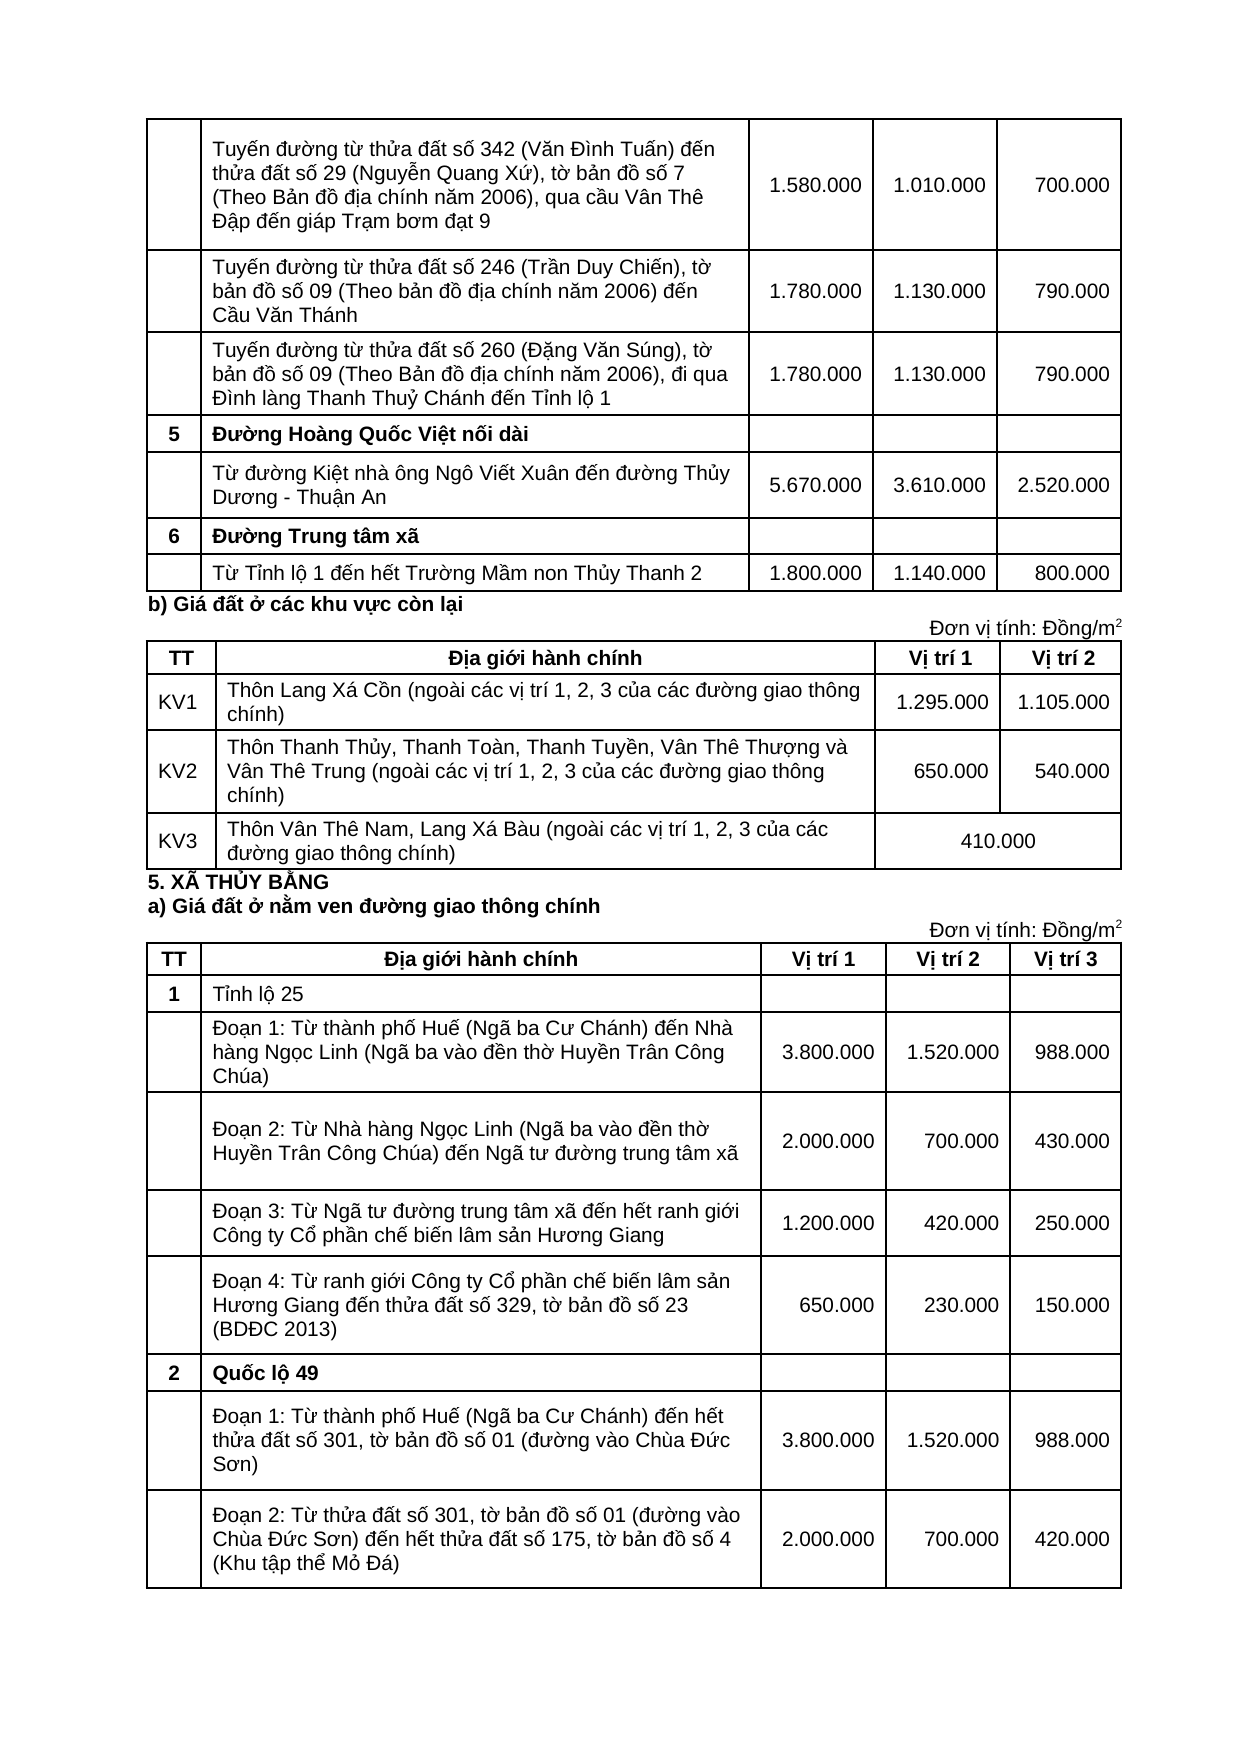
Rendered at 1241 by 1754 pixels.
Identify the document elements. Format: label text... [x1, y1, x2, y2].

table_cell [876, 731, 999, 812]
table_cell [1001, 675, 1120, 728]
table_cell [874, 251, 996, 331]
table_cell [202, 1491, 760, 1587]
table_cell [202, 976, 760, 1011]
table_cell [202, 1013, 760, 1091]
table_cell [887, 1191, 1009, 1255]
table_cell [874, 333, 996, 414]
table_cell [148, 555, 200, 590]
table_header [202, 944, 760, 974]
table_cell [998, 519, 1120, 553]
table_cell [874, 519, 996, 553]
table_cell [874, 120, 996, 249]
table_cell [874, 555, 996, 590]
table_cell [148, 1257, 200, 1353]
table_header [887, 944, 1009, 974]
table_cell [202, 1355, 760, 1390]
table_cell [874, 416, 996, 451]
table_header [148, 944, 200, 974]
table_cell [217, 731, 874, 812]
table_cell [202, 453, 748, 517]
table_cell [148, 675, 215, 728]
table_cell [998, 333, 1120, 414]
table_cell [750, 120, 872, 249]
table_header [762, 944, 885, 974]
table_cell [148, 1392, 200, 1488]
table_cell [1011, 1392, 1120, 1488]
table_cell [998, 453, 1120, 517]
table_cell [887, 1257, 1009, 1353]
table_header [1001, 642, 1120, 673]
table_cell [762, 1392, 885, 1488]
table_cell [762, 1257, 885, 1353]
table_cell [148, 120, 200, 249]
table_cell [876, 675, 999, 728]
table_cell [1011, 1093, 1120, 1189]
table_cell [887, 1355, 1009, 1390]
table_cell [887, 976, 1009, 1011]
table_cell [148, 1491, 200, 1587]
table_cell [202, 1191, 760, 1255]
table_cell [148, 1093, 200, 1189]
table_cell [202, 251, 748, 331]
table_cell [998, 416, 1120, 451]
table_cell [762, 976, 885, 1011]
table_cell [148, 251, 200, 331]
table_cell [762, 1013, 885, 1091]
text b) Giá đất ở các khu vực còn lại [148, 592, 1122, 616]
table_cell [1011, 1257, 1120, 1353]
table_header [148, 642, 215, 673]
text a) Giá đất ở nằm ven đường giao thông chính [148, 894, 1122, 918]
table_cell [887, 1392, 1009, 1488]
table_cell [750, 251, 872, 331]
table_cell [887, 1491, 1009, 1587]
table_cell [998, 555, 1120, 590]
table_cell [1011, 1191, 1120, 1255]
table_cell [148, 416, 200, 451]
text Đơn vị tính: Đồng/m2 [148, 616, 1122, 640]
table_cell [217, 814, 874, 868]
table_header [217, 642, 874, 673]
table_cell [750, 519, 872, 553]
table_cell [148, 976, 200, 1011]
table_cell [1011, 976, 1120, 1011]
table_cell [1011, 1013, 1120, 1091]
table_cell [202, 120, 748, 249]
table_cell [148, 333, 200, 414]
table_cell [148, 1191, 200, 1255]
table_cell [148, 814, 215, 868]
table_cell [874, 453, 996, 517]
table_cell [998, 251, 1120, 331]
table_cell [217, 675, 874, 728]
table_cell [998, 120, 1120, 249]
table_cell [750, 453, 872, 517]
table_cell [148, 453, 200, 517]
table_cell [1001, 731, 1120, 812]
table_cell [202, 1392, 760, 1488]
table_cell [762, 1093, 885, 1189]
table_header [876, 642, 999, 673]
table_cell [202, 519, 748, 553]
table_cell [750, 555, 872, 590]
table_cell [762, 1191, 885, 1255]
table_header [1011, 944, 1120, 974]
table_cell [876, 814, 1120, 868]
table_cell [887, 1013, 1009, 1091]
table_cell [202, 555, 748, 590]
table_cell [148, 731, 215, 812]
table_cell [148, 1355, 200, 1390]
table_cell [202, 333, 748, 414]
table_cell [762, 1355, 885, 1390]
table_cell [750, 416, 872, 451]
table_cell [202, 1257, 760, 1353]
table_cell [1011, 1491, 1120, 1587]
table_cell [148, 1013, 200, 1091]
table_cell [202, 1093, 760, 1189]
text 5. XÃ THỦY BẰNG [148, 870, 1122, 894]
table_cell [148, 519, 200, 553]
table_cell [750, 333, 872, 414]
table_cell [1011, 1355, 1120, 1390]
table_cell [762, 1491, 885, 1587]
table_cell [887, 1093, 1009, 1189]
text Đơn vị tính: Đồng/m2 [148, 918, 1122, 942]
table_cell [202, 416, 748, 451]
